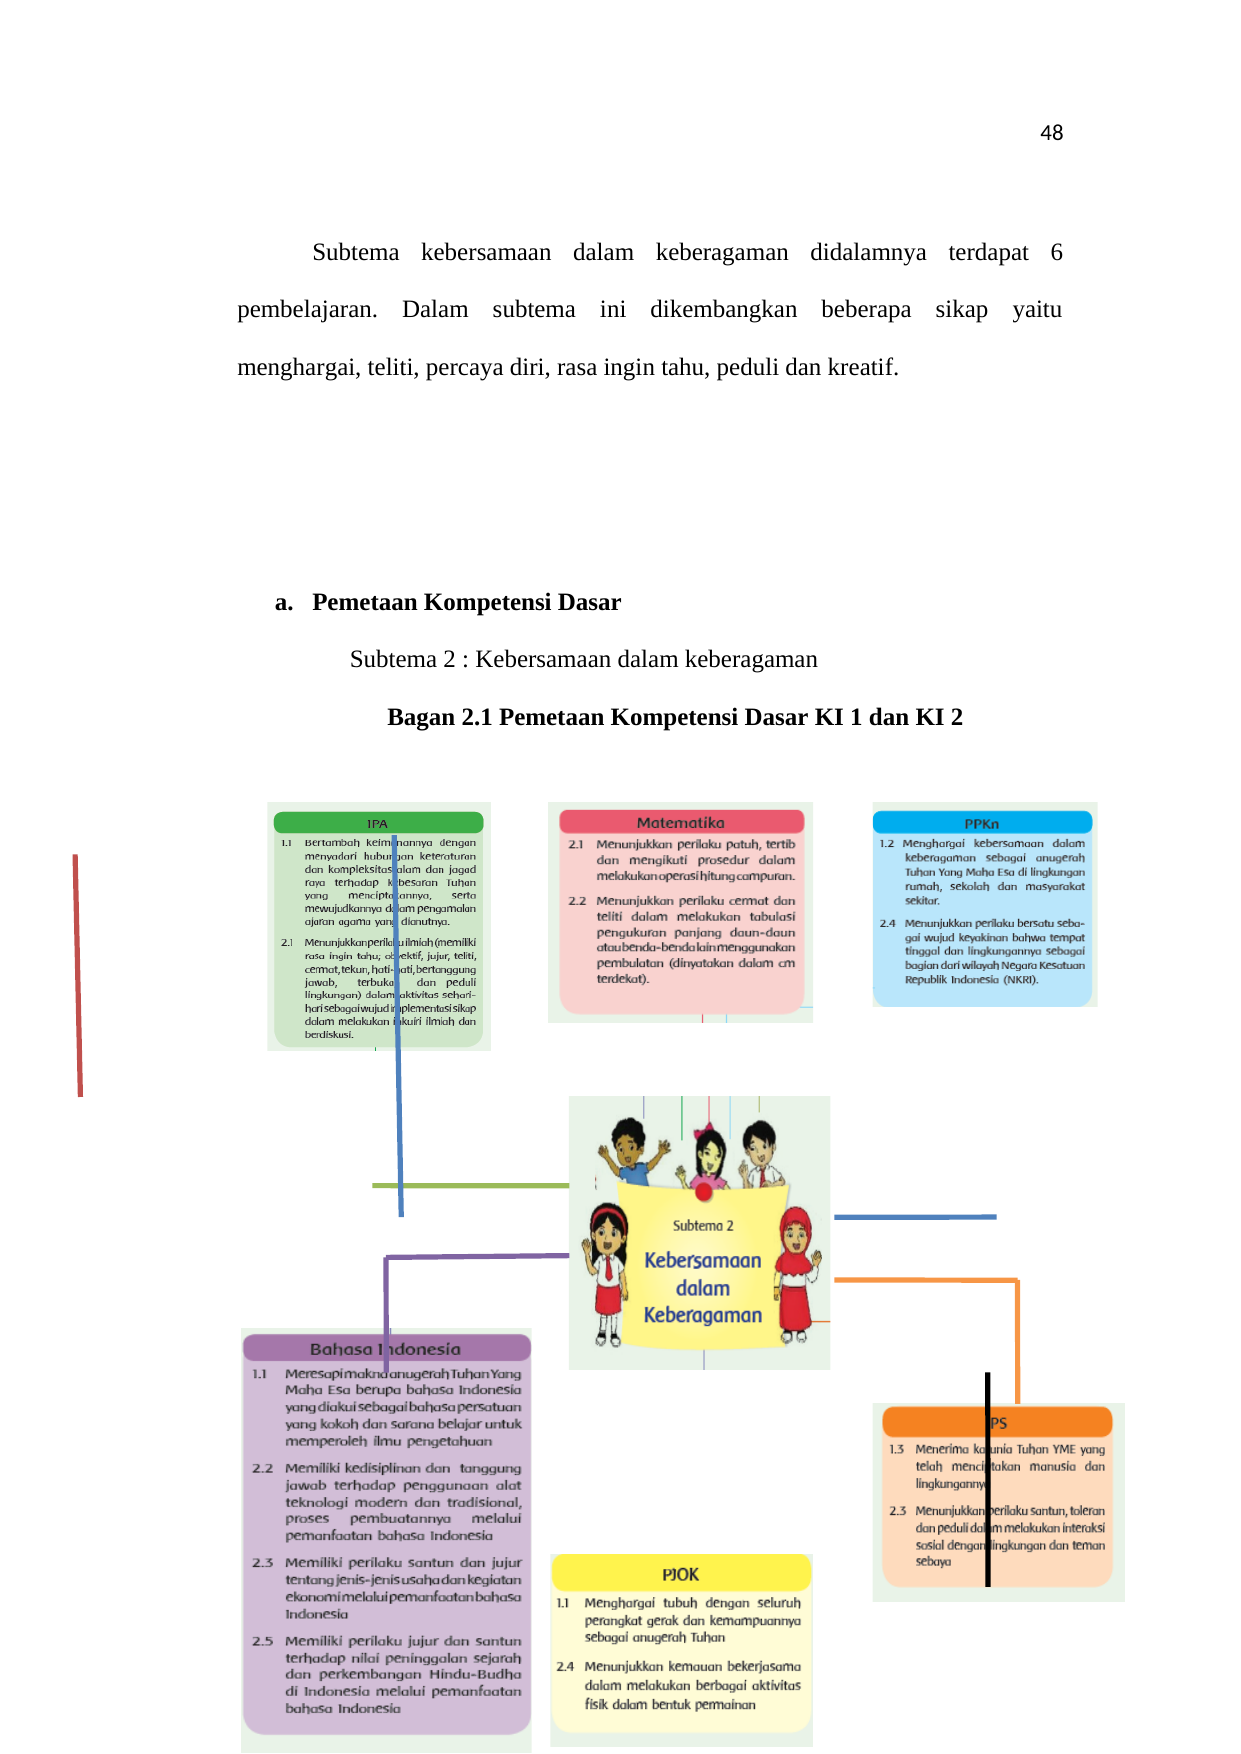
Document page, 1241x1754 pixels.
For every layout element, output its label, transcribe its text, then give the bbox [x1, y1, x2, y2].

list Bagan 2.1 Pemetaan Kompetensi Dasar KI 1 dan KI 2 [387, 702, 1063, 731]
text Subtema kebersamaan dalam keberagaman didalamnya terdapat 6 pembelajaran. Dalam subtema ini dikembangkan beberapa sikap yaitu menghargai, teliti, percaya diri, rasa ingin tahu, peduli dan kreatif. [237, 237, 1063, 381]
list Pemetaan Kompetensi Dasar [274, 587, 1063, 616]
list Subtema 2 : Kebersamaan dalam keberagaman [349, 644, 1063, 673]
